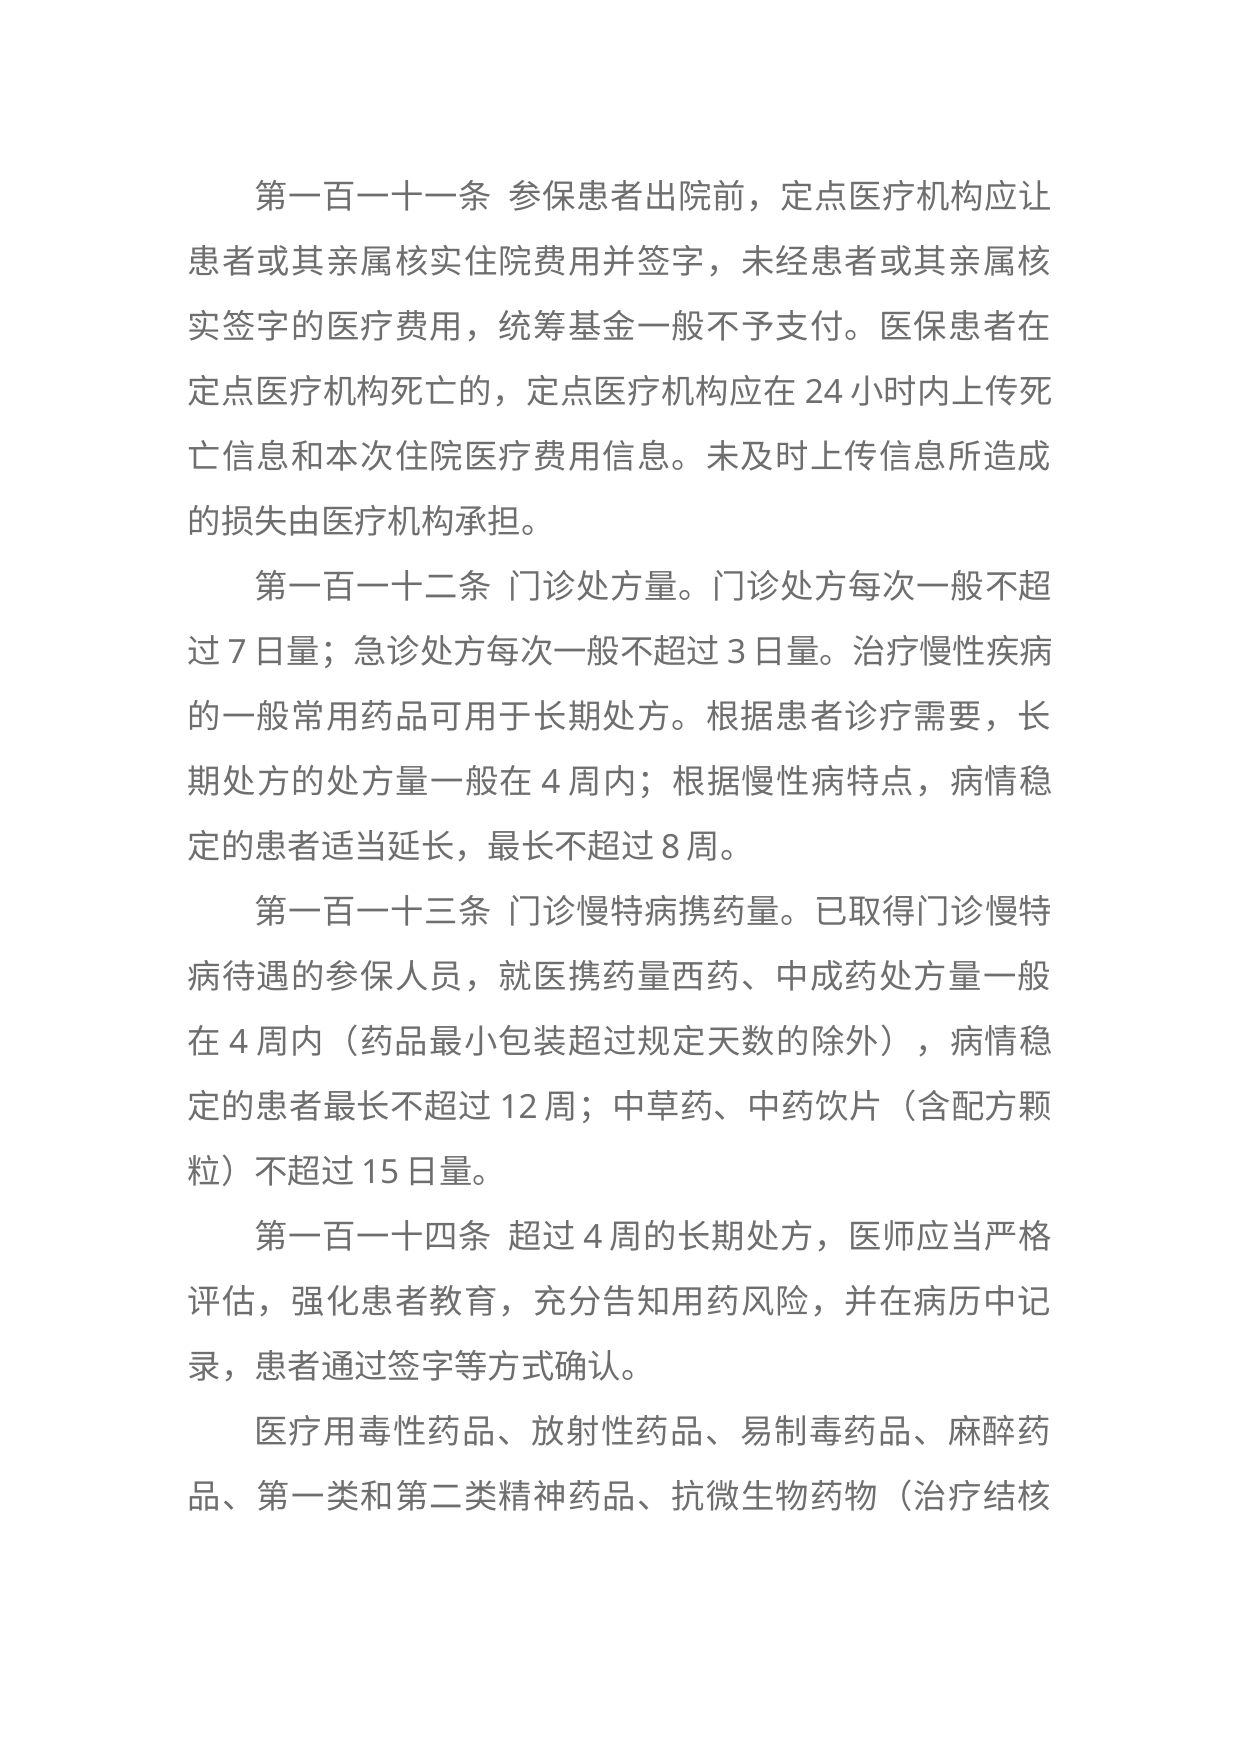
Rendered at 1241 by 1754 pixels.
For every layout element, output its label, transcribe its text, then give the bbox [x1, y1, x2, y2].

text 第一百一十三条 门诊慢特病携药量。已取得门诊慢特病待遇的参保人员，就医携药量西药、中成药处方量一般在4周内（药品最小包装超过规定天数的除外），病情稳定的患者最长不超过12周；中草药、中药饮片（含配方颗粒）不超过15日量。 [187, 877, 1053, 1202]
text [187, 1397, 1053, 1527]
text 第一百一十四条 超过4周的长期处方，医师应当严格评估，强化患者教育，充分告知用药风险，并在病历中记录，患者通过签字等方式确认。 [187, 1202, 1053, 1397]
text 第一百一十二条 门诊处方量。门诊处方每次一般不超过7日量；急诊处方每次一般不超过3日量。治疗慢性疾病的一般常用药品可用于长期处方。根据患者诊疗需要，长期处方的处方量一般在4周内；根据慢性病特点，病情稳定的患者适当延长，最长不超过8周。 [187, 552, 1053, 877]
text 第一百一十一条 参保患者出院前，定点医疗机构应让患者或其亲属核实住院费用并签字，未经患者或其亲属核实签字的医疗费用，统筹基金一般不予支付。医保患者在定点医疗机构死亡的，定点医疗机构应在24小时内上传死亡信息和本次住院医疗费用信息。未及时上传信息所造成的损失由医疗机构承担。 [187, 162, 1053, 552]
